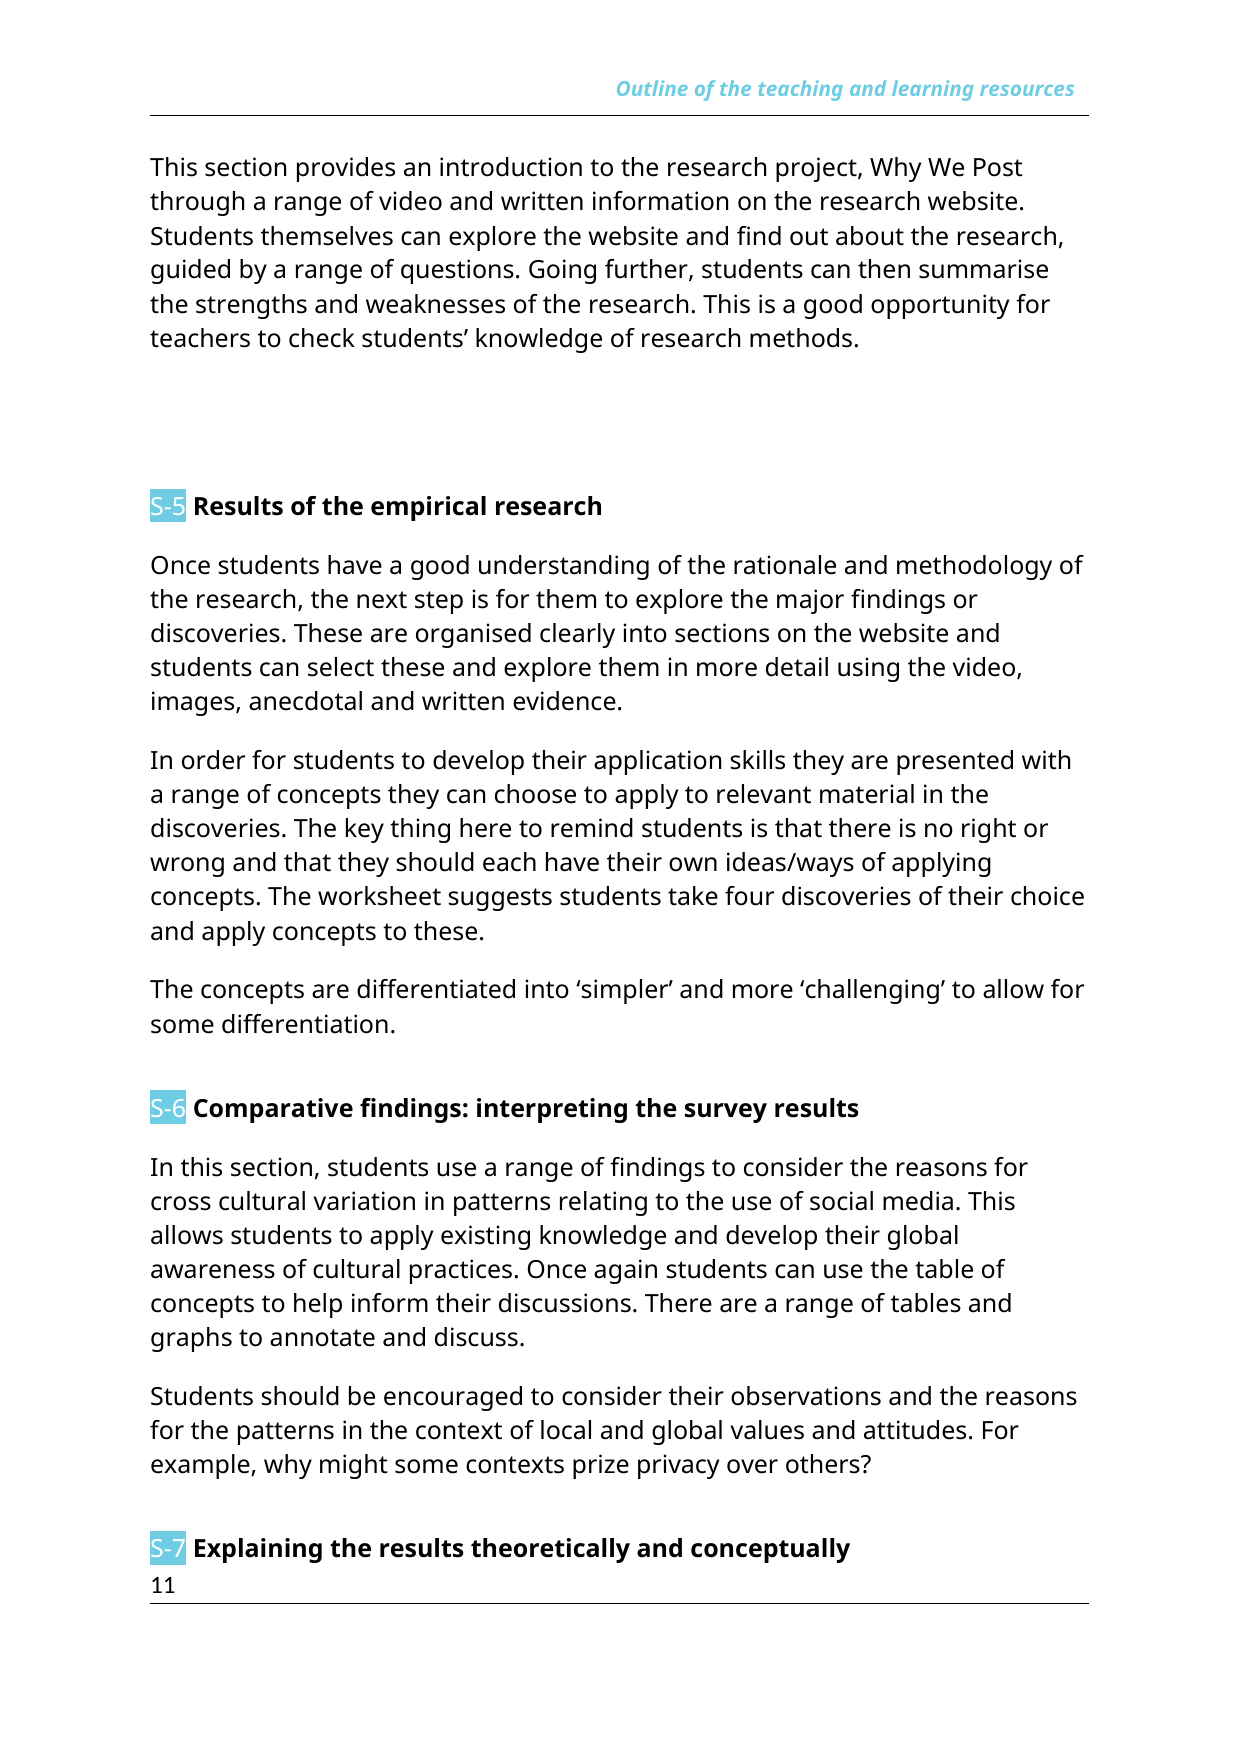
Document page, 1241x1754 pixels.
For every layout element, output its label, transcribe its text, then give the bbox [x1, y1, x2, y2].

text Once students have a good understanding of the rationale and methodology of the research, the next step is for them to explore the major findings or discoveries. These are organised clearly into sections on the website and students can select these and explore them in more detail using the video, images, anecdotal and written evidence. [150, 547, 1090, 718]
text S-6 Comparative findings: interpreting the survey results [186, 1090, 1090, 1124]
text In order for students to develop their application skills they are presented with a range of concepts they can choose to apply to relevant material in the discoveries. The key thing here to remind students is that there is no right or wrong and that they should each have their own ideas/ways of applying concepts. The worksheet suggests students take four discoveries of their choice and apply concepts to these. [150, 743, 1090, 947]
text S-7 Explaining the results theoretically and conceptually [186, 1531, 1090, 1565]
text Students should be encouraged to consider their observations and the reasons for the patterns in the context of local and global values and attitudes. For example, why might some contexts prize privacy over others? [150, 1379, 1090, 1481]
text This section provides an introduction to the research project, Why We Post through a range of video and written information on the research website. Students themselves can explore the website and find out about the research, guided by a range of questions. Going further, students can then summarise the strengths and weaknesses of the research. This is a good opportunity for teachers to check students’ knowledge of research methods. [150, 150, 1090, 354]
text The concepts are differentiated into ‘simpler’ and more ‘challenging’ to allow for some differentiation. [150, 972, 1090, 1040]
text S-5 Results of the empirical research [150, 488, 1090, 522]
text In this section, students use a range of findings to consider the reasons for cross cultural variation in patterns relating to the use of social media. This allows students to apply existing knowledge and develop their global awareness of cultural practices. Once again students can use the table of concepts to help inform their discussions. There are a range of tables and graphs to annotate and discuss. [150, 1149, 1090, 1354]
